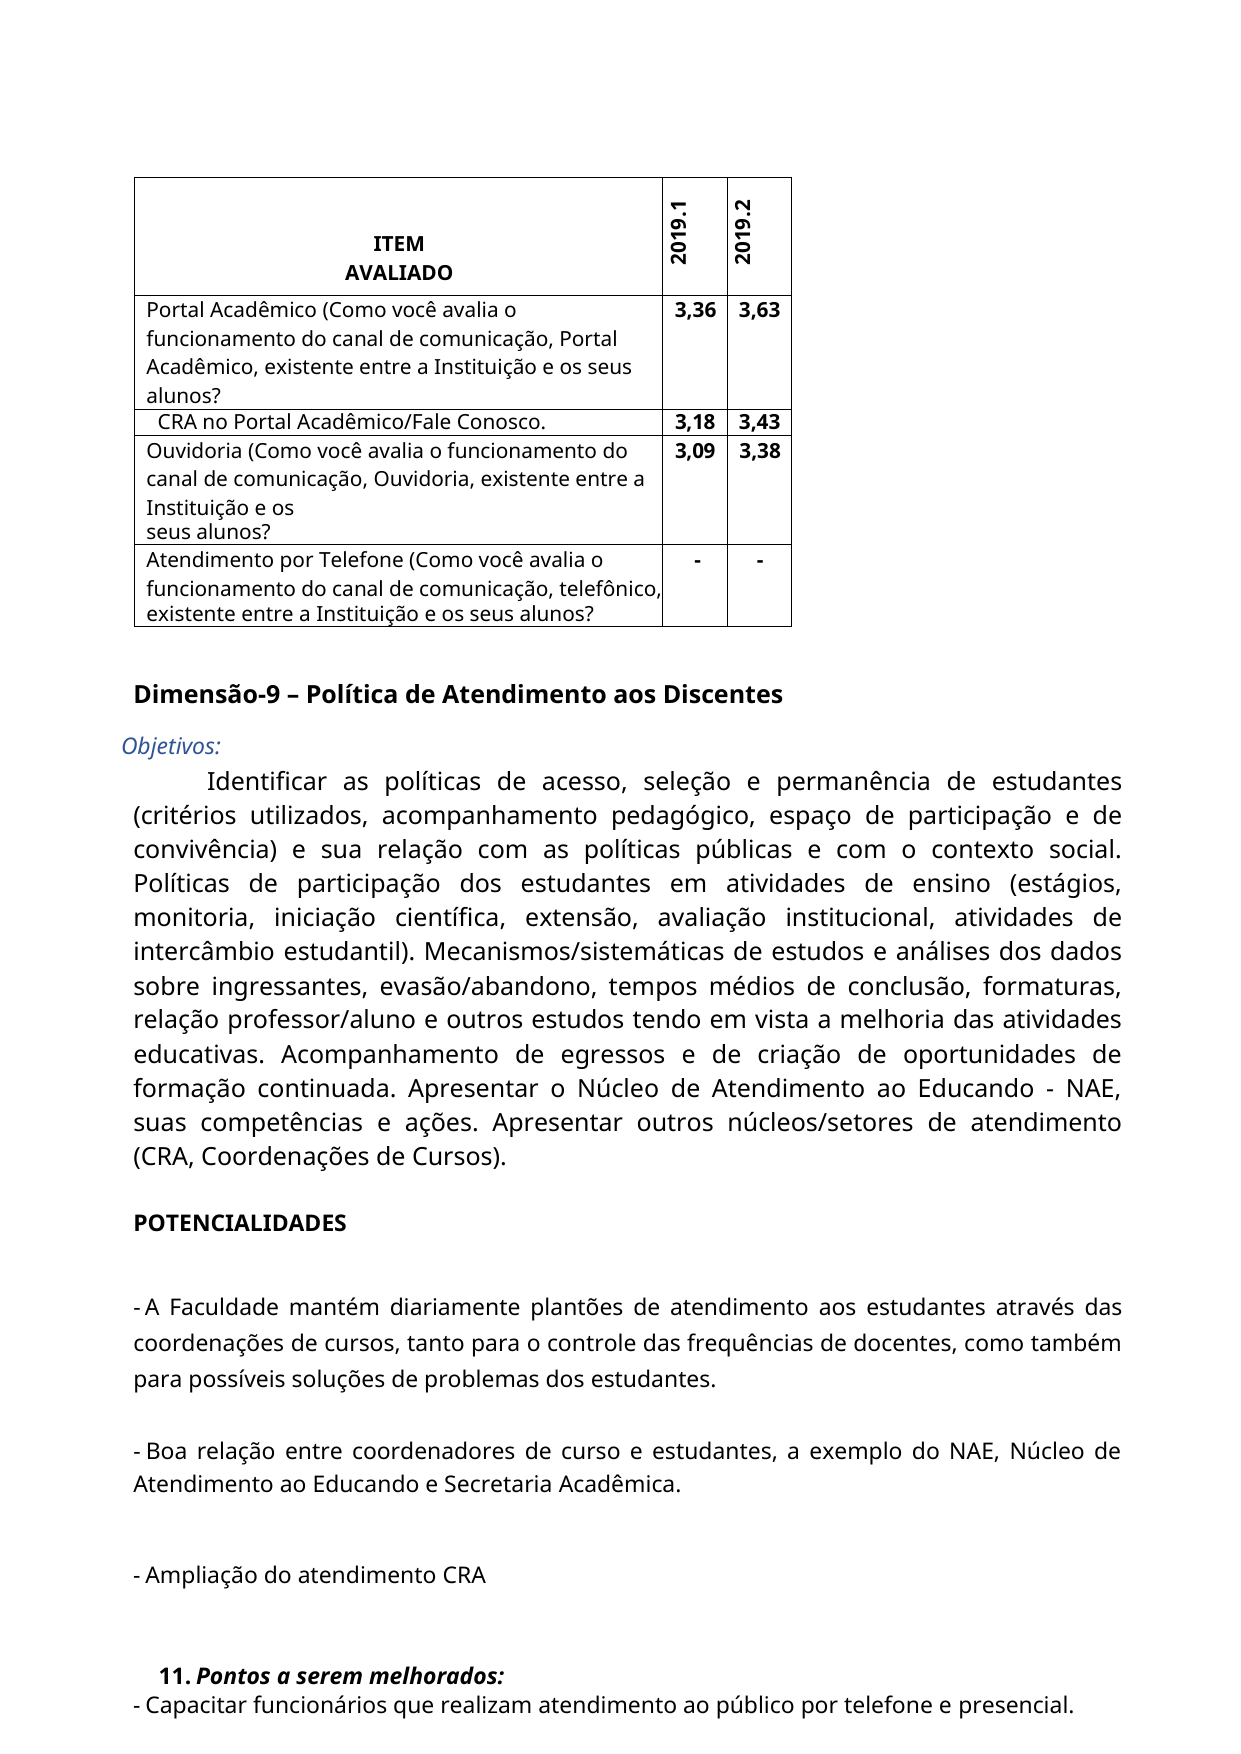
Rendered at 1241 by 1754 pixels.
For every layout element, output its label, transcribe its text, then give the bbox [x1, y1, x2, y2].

text Identificar as políticas de acesso, seleção e permanência de estudantes (critérios utilizados, acompanhamento pedagógico, espaço de participação e de convivência) e sua relação com as políticas públicas e com o contexto social. Políticas de participação dos estudantes em atividades de ensino (estágios, monitoria, iniciação científica, extensão, avaliação institucional, atividades de intercâmbio estudantil). Mecanismos/sistemáticas de estudos e análises dos dados sobre ingressantes, evasão/abandono, tempos médios de conclusão, formaturas, relação professor/aluno e outros estudos tendo em vista a melhoria das atividades educativas. Acompanhamento de egressos e de criação de oportunidades de formação continuada. Apresentar o Núcleo de Atendimento ao Educando - NAE, suas competências e ações. Apresentar outros núcleos/setores de atendimento (CRA, Coordenações de Cursos). [133, 764, 1123, 1172]
table_cell - [663, 545, 727, 626]
table_cell Atendimento por Telefone (Como você avalia o funcionamento do canal de comunicação, telefônico, existente entre a Instituição e os seus alunos? [135, 545, 662, 626]
list A Faculdade mantém diariamente plantões de atendimento aos estudantes através das coordenações de cursos, tanto para o controle das frequências de docentes, como também para possíveis soluções de problemas dos estudantes. [133, 1291, 1123, 1394]
table_cell 3,18 [663, 410, 727, 435]
subtitle Objetivos: [121, 730, 1134, 761]
table_cell 3,43 [728, 410, 791, 435]
table_cell Portal Acadêmico (Como você avalia o funcionamento do canal de comunicação, Portal Acadêmico, existente entre a Instituição e os seus alunos? [135, 296, 662, 409]
text Dimensão-9 – Política de Atendimento aos Discentes [133, 677, 1134, 711]
table_cell Ouvidoria (Como você avalia o funcionamento do canal de comunicação, Ouvidoria, existente entre a Instituição e os seus alunos? [135, 436, 662, 544]
table_cell 3,36 [663, 296, 727, 409]
table_cell CRA no Portal Acadêmico/Fale Conosco. [135, 410, 662, 435]
table_header 2019.2 [728, 178, 791, 294]
list Capacitar funcionários que realizam atendimento ao público por telefone e presencial. [133, 1691, 1134, 1719]
table_header ITEM AVALIADO [135, 178, 662, 294]
table_cell - [728, 545, 791, 626]
table_header 2019.1 [663, 178, 727, 294]
table_cell 3,63 [728, 296, 791, 409]
list Ampliação do atendimento CRA [133, 1559, 1134, 1590]
text POTENCIALIDADES [133, 1207, 1134, 1238]
list Boa relação entre coordenadores de curso e estudantes, a exemplo do NAE, Núcleo de Atendimento ao Educando e Secretaria Acadêmica. [133, 1435, 1123, 1499]
subtitle Pontos a serem melhorados: [158, 1656, 1134, 1691]
table_cell 3,38 [728, 436, 791, 544]
table_cell 3,09 [663, 436, 727, 544]
